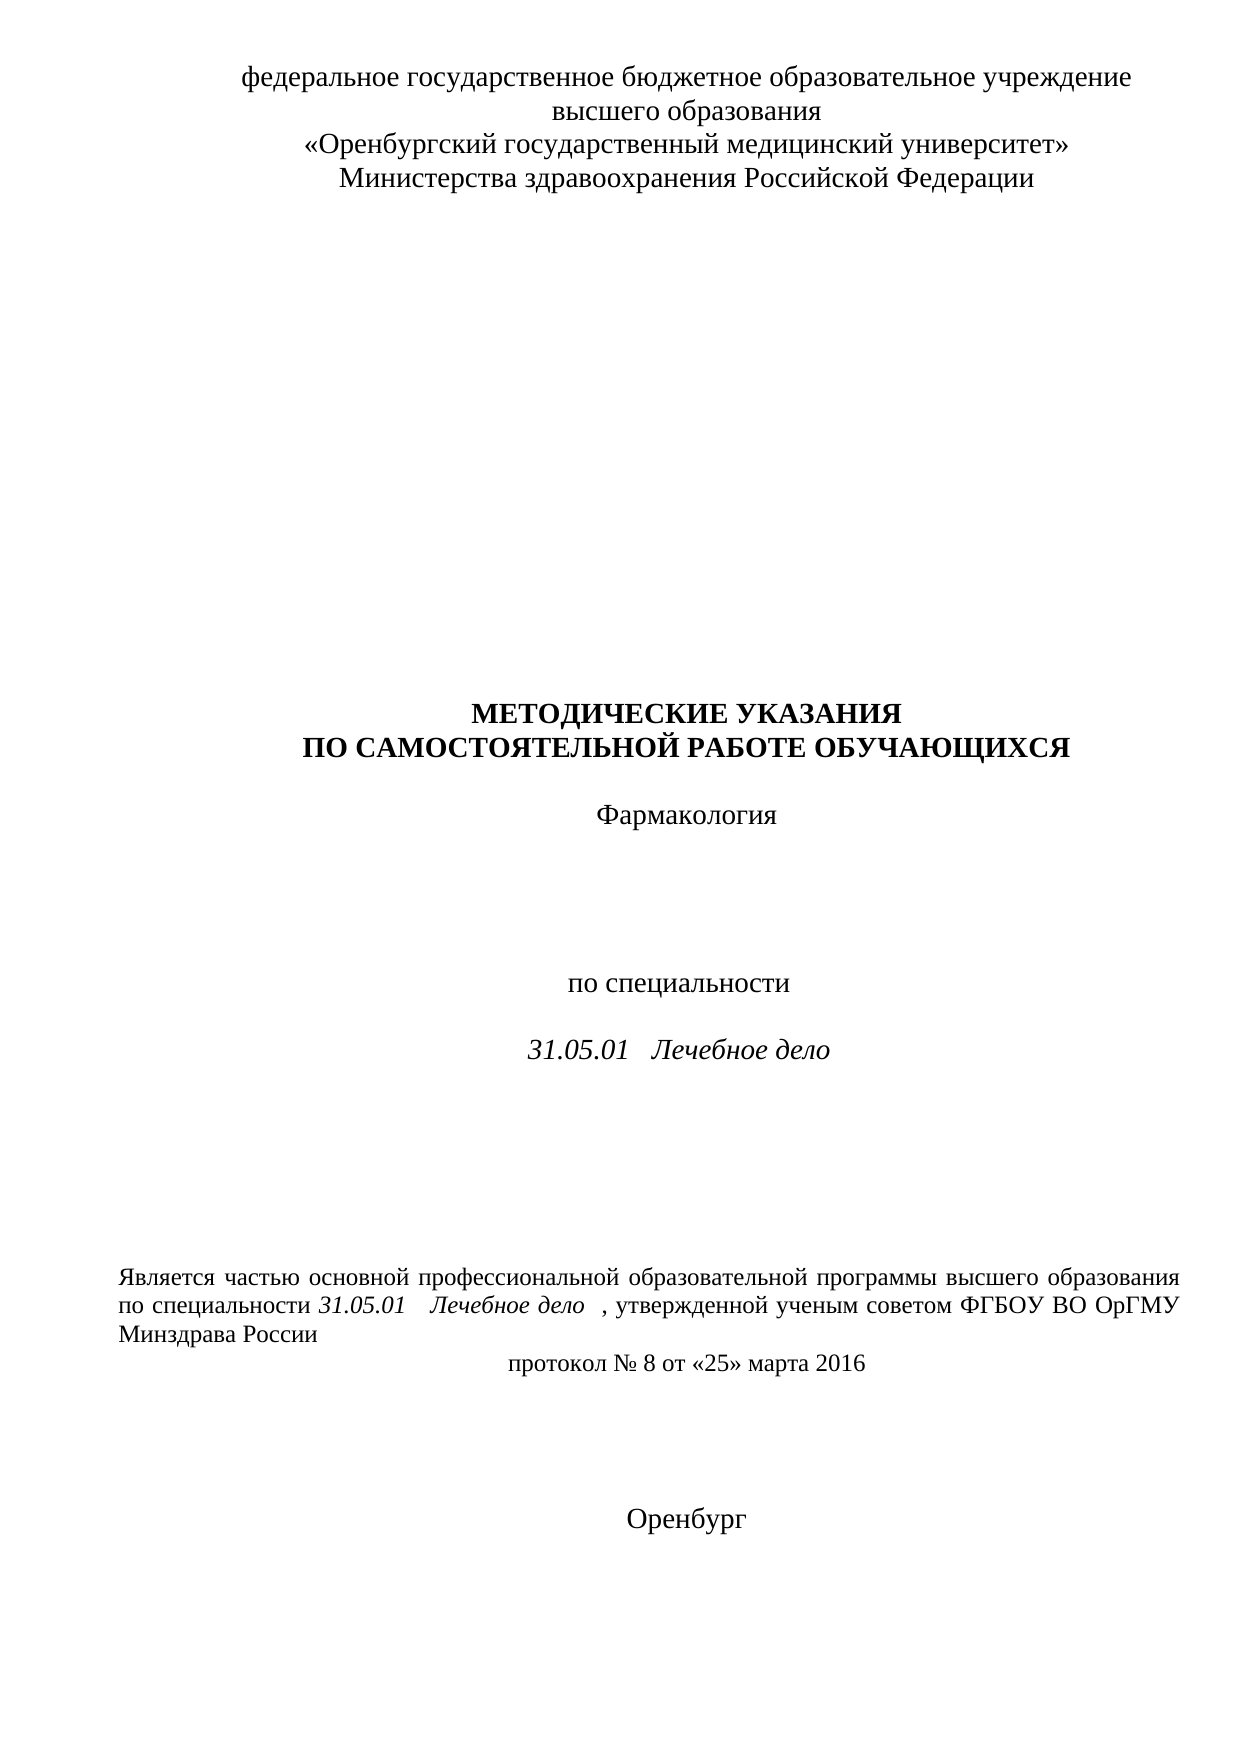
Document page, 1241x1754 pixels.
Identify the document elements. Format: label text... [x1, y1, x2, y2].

text МЕТОДИЧЕСКИЕ УКАЗАНИЯ [118, 696, 1181, 730]
text Фармакология [118, 797, 1181, 831]
text Является частью основной профессиональной образовательной программы высшего образования по специальности 31.05.01 Лечебное дело , утвержденной ученым советом ФГБОУ ВО ОрГМУ Минздрава России [118, 1262, 1181, 1348]
text 31.05.01 Лечебное дело [118, 1032, 1181, 1065]
text высшего образования [118, 93, 1181, 126]
text федеральное государственное бюджетное образовательное учреждение [118, 59, 1181, 93]
text протокол № 8 от «25» марта 2016 [118, 1348, 1181, 1377]
text ПО САМОСТОЯТЕЛЬНОЙ РАБОТЕ ОБУЧАЮЩИХСЯ [118, 730, 1181, 763]
text Оренбург [118, 1501, 1181, 1535]
text Министерства здравоохранения Российской Федерации [118, 160, 1181, 193]
text «Оренбургский государственный медицинский университет» [118, 126, 1181, 160]
text по специальности [118, 965, 1181, 998]
